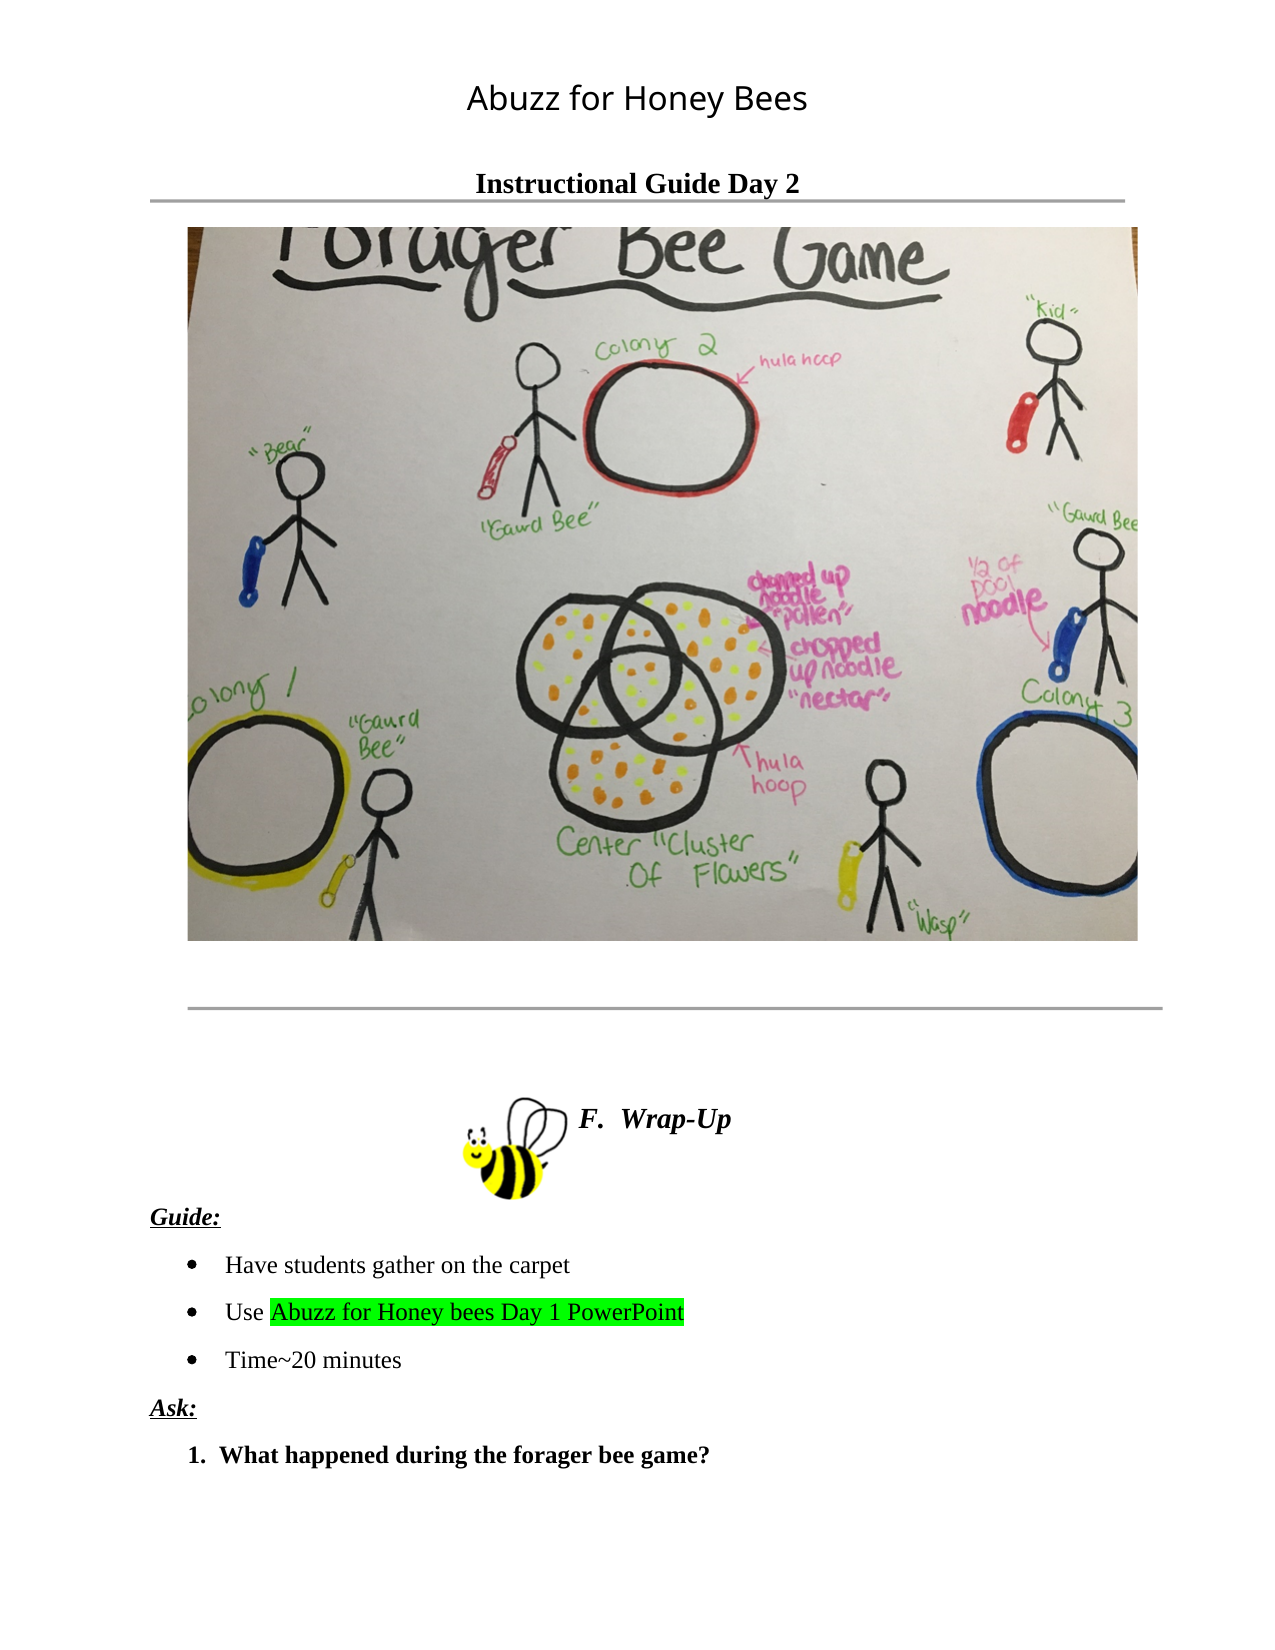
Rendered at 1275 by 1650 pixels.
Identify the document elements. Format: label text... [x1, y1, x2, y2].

text 1. What happened during the forager bee game? [187, 1441, 1125, 1469]
list Use Abuzz for Honey bees Day 1 PowerPoint [187, 1297, 1125, 1326]
picture [461, 1135, 570, 1201]
picture [187, 227, 1138, 941]
text F. Wrap-Up [187, 1102, 1125, 1135]
list Have students gather on the carpet [187, 1250, 1125, 1278]
list Time~20 minutes [187, 1345, 1125, 1374]
text Guide: [150, 1202, 1125, 1231]
picture [461, 1095, 570, 1102]
text Ask: [150, 1393, 1125, 1422]
